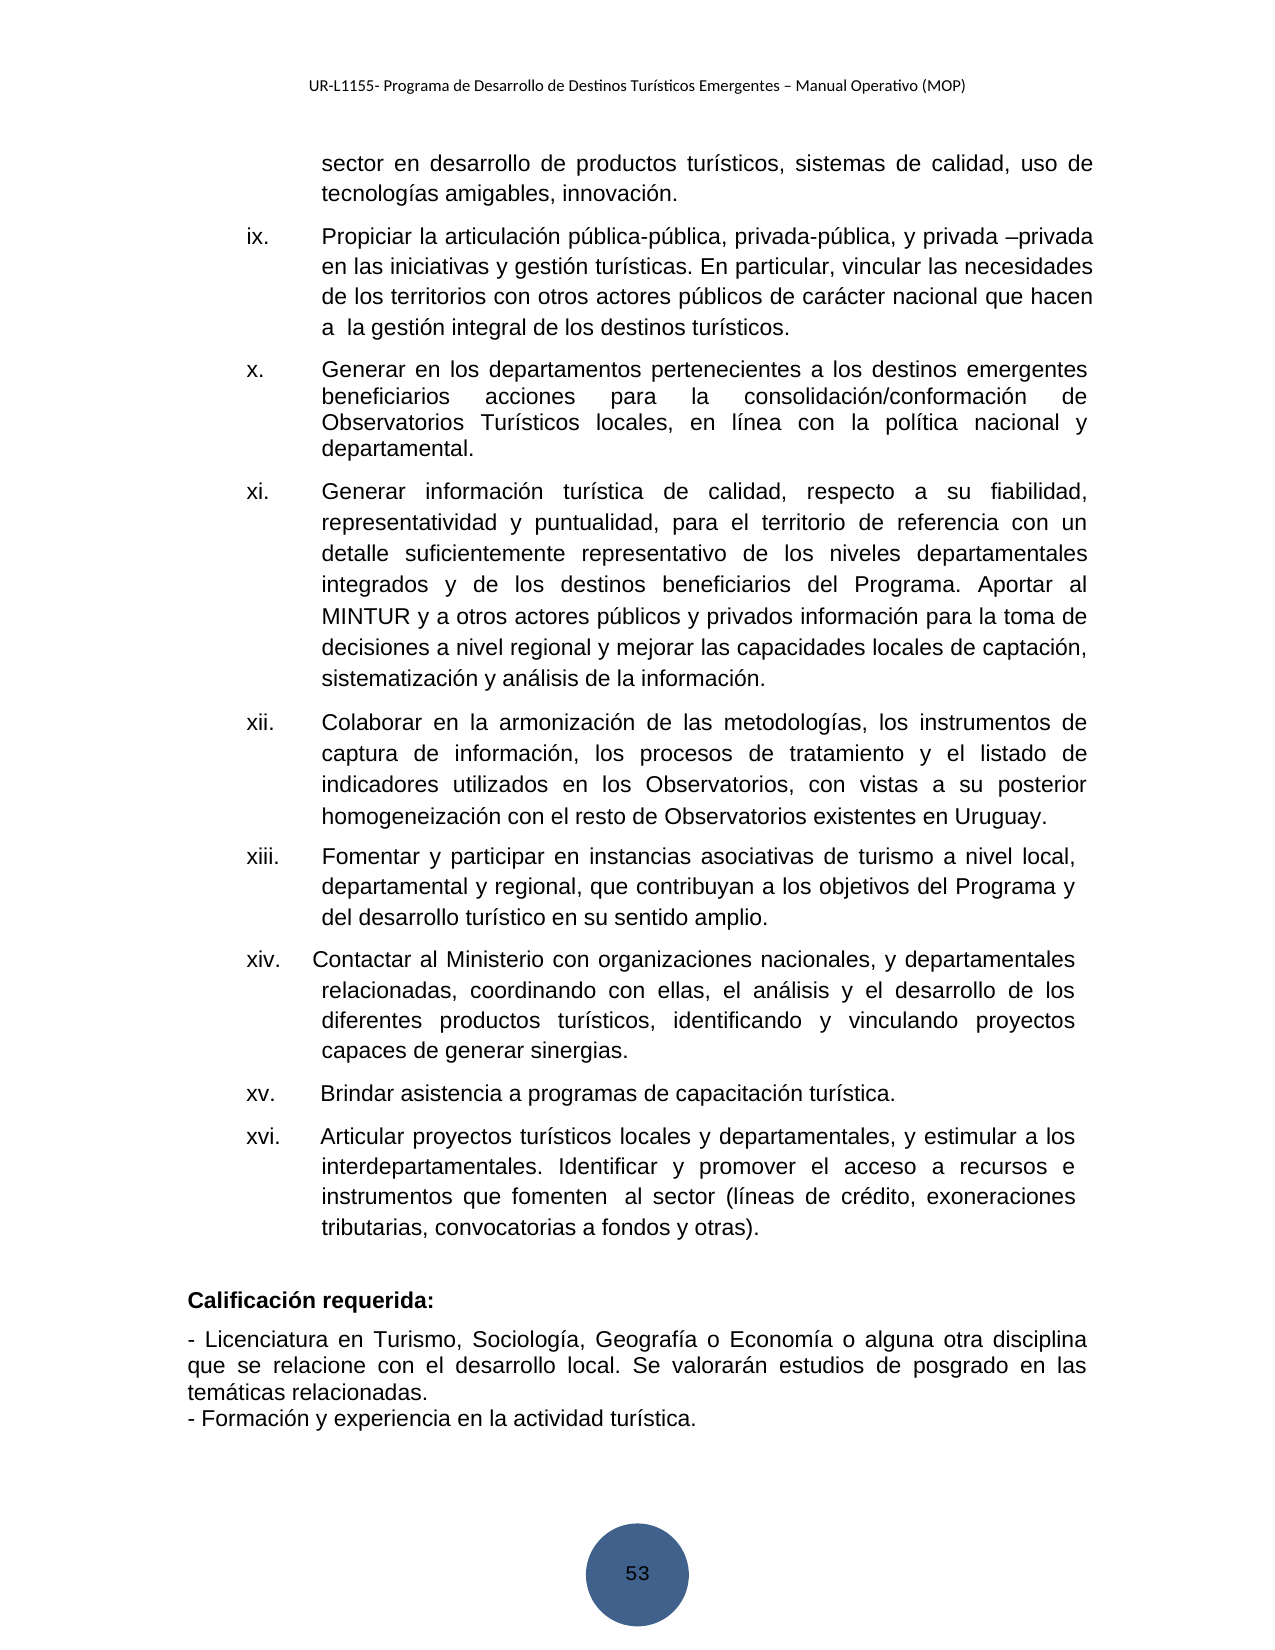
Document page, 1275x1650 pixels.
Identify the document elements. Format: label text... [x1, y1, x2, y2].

text - Licenciatura en Turismo, Sociología, Geografía o Economía o alguna otra disciplina que se relacione con el desarrollo local. Se valorarán estudios de posgrado en las temáticas relacionadas. [187, 1326, 1088, 1405]
list Colaborar en la armonización de las metodologías, los instrumentos de captura de información, los procesos de tratamiento y el listado de indicadores utilizados en los Observatorios, con vistas a su posterior homogeneización con el resto de Observatorios existentes en Uruguay. [246, 705, 1088, 830]
list Propiciar la articulación pública-pública, privada-pública, y privada –privada en las iniciativas y gestión turísticas. En particular, vincular las necesidades de los territorios con otros actores públicos de carácter nacional que hacen a la gestión integral de los destinos turísticos. [246, 223, 1094, 340]
list Generar información turística de calidad, respecto a su fiabilidad, representatividad y puntualidad, para el territorio de referencia con un detalle suficientemente representativo de los niveles departamentales integrados y de los destinos beneficiarios del Programa. Aportar al MINTUR y a otros actores públicos y privados información para la toma de decisiones a nivel regional y mejorar las capacidades locales de captación, sistematización y análisis de la información. [246, 474, 1088, 693]
list Generar en los departamentos pertenecientes a los destinos emergentes beneficiarios acciones para la consolidación/conformación de Observatorios Turísticos locales, en línea con la política nacional y departamental. [246, 356, 1088, 462]
list Fomentar y participar en instancias asociativas de turismo a nivel local, departamental y regional, que contribuyan a los objetivos del Programa y del desarrollo turístico en su sentido amplio. [246, 843, 1076, 930]
text - Formación y experiencia en la actividad turística. [187, 1405, 1088, 1432]
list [246, 150, 1094, 207]
list Brindar asistencia a programas de capacitación turística. [246, 1080, 1076, 1106]
list Contactar al Ministerio con organizaciones nacionales, y departamentales relacionadas, coordinando con ellas, el análisis y el desarrollo de los diferentes productos turísticos, identificando y vinculando proyectos capaces de generar sinergias. [246, 946, 1076, 1063]
text Calificación requerida: [187, 1287, 1088, 1313]
list Articular proyectos turísticos locales y departamentales, y estimular a los interdepartamentales. Identificar y promover el acceso a recursos e instrumentos que fomenten al sector (líneas de crédito, exoneraciones tributarias, convocatorias a fondos y otras). [246, 1123, 1076, 1240]
